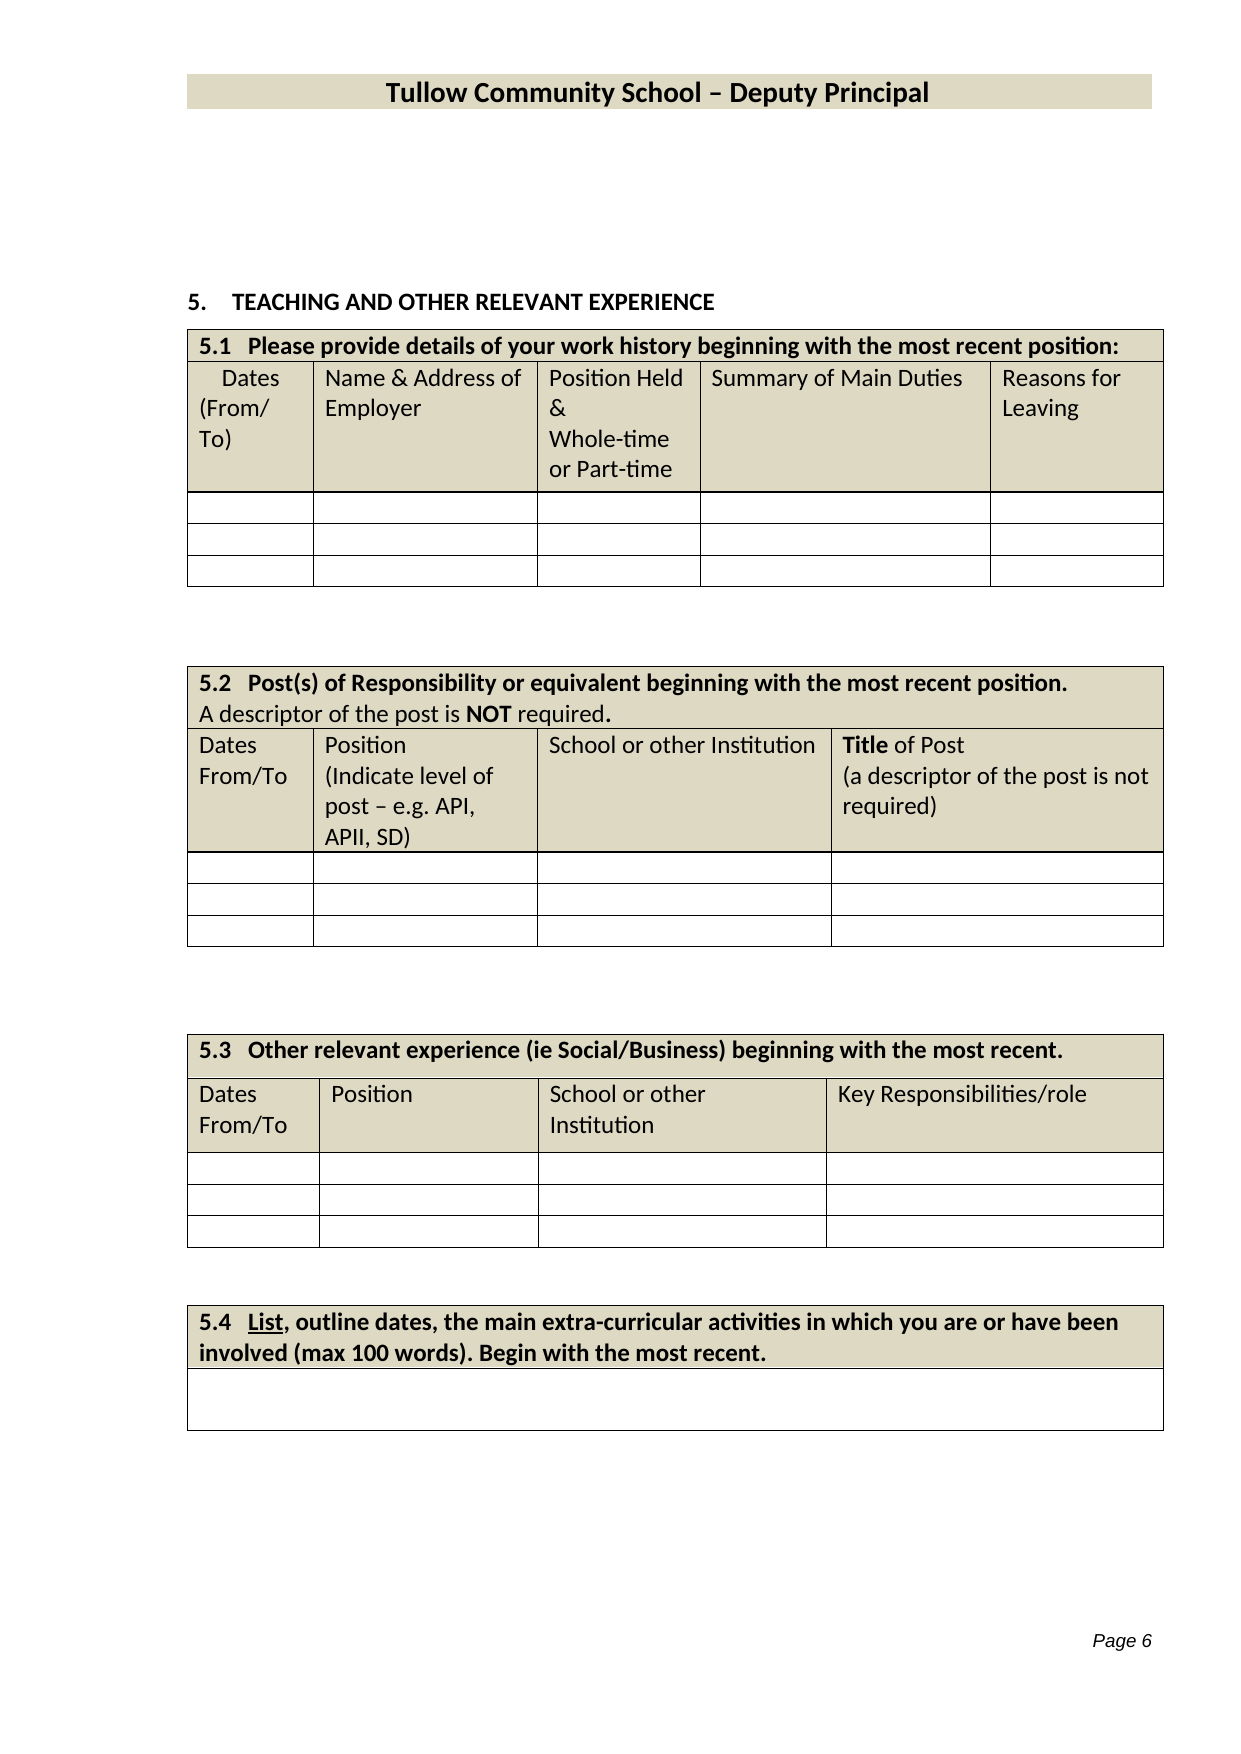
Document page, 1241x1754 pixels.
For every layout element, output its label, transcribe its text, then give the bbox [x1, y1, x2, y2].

list TEACHING AND OTHER RELEVANT EXPERIENCE [187, 286, 1152, 317]
table_cell Key Responsibilities/role [827, 1079, 1163, 1152]
table_cell [701, 493, 990, 523]
table_cell Dates From/To [188, 729, 313, 851]
table_cell [832, 853, 1163, 883]
table_cell [188, 884, 313, 914]
table_cell Position (Indicate level of post – e.g. API, APII, SD) [314, 729, 537, 851]
table_cell [539, 1216, 826, 1247]
table_cell [314, 853, 537, 883]
table_cell [188, 1153, 319, 1184]
table_cell Reasons for Leaving [991, 362, 1163, 491]
table_cell Title of Post (a descriptor of the post is not required) [832, 729, 1163, 851]
table_cell [827, 1185, 1163, 1215]
table_cell [538, 853, 831, 883]
table_cell [827, 1216, 1163, 1247]
table_cell [991, 493, 1163, 523]
table_cell [314, 884, 537, 914]
table_cell Dates (From/To) [188, 362, 313, 491]
table_cell [539, 1153, 826, 1184]
table_header 5.3 Other relevant experience (ie Social/Business) beginning with the most recent. [188, 1035, 1163, 1077]
table_cell [314, 493, 537, 523]
table_cell [188, 1369, 1163, 1429]
table_cell [539, 1185, 826, 1215]
table_cell [188, 493, 313, 523]
table_cell [827, 1153, 1163, 1184]
table_cell [314, 524, 537, 554]
table_cell [991, 556, 1163, 586]
table_cell [188, 524, 313, 554]
table_cell [832, 884, 1163, 914]
table_header 5.1 Please provide details of your work history beginning with the most recent position: [188, 330, 1163, 361]
table_cell [314, 556, 537, 586]
table_cell [701, 556, 990, 586]
table_cell [188, 1216, 319, 1247]
table_cell [188, 1185, 319, 1215]
table_cell [832, 916, 1163, 946]
table_cell Summary of Main Duties [701, 362, 990, 491]
table_cell Dates From/To [188, 1079, 319, 1152]
table_cell [188, 916, 313, 946]
table_cell School or other Institution [538, 729, 831, 851]
table_cell [188, 556, 313, 586]
table_cell [538, 493, 700, 523]
table_cell [188, 853, 313, 883]
table_cell [991, 524, 1163, 554]
table_cell Position Held & Whole-time or Part-time [538, 362, 700, 491]
table_cell [538, 884, 831, 914]
table_header 5.4 List, outline dates, the main extra-curricular activities in which you are or have been involved (max 100 words). Begin with the most recent. [188, 1306, 1163, 1367]
table_header 5.2 Post(s) of Responsibility or equivalent beginning with the most recent position. A descriptor of the post is NOT required. [188, 667, 1163, 728]
table_cell [320, 1185, 538, 1215]
table_cell [314, 916, 537, 946]
table_cell [538, 524, 700, 554]
table_cell Name & Address of Employer [314, 362, 537, 491]
table_cell School or other Institution [539, 1079, 826, 1152]
table_cell Position [320, 1079, 538, 1152]
table_cell [538, 556, 700, 586]
table_cell [701, 524, 990, 554]
table_cell [320, 1216, 538, 1247]
table_cell [538, 916, 831, 946]
table_cell [320, 1153, 538, 1184]
